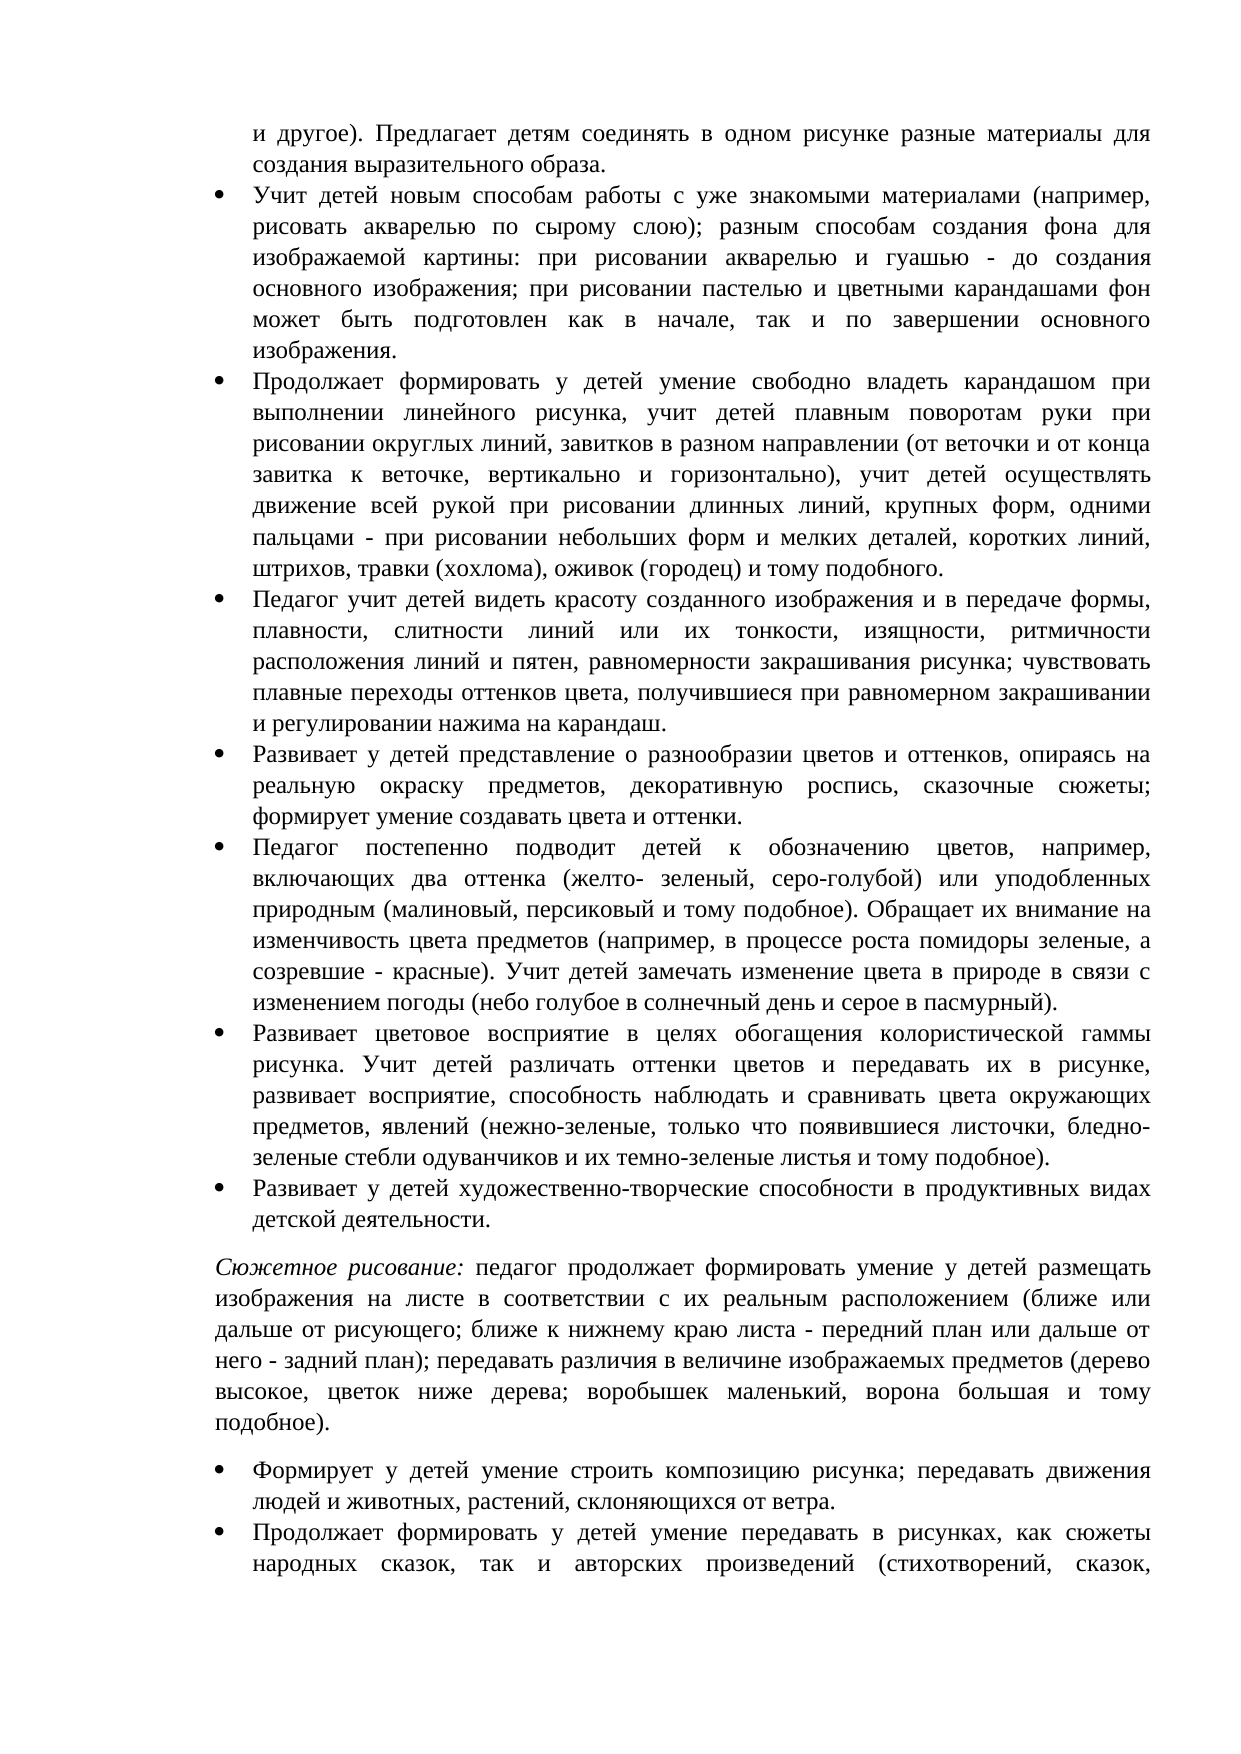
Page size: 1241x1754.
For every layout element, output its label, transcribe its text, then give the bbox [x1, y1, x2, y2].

list Формирует у детей умение строить композицию рисунка; передавать движения людей и животных, растений, склоняющихся от ветра. [215, 1455, 1152, 1515]
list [215, 118, 1152, 178]
list Развивает у детей художественно-творческие способности в продуктивных видах детской деятельности. [215, 1173, 1152, 1233]
list Продолжает формировать у детей умение свободно владеть карандашом при выполнении линейного рисунка, учит детей плавным поворотам руки при рисовании округлых линий, завитков в разном направлении (от веточки и от конца завитка к веточке, вертикально и горизонтально), учит детей осуществлять движение всей рукой при рисовании длинных линий, крупных форм, одними пальцами - при рисовании небольших форм и мелких деталей, коротких линий, штрихов, травки (хохлома), оживок (городец) и тому подобного. [215, 366, 1152, 581]
text Сюжетное рисование: педагог продолжает формировать умение у детей размещать изображения на листе в соответствии с их реальным расположением (ближе или дальше от рисующего; ближе к нижнему краю листа - передний план или дальше от него - задний план); передавать различия в величине изображаемых предметов (дерево высокое, цветок ниже дерева; воробышек маленький, ворона большая и тому подобное). [215, 1252, 1152, 1436]
list Развивает у детей представление о разнообразии цветов и оттенков, опираясь на реальную окраску предметов, декоративную роспись, сказочные сюжеты; формирует умение создавать цвета и оттенки. [215, 739, 1152, 830]
list Развивает цветовое восприятие в целях обогащения колористической гаммы рисунка. Учит детей различать оттенки цветов и передавать их в рисунке, развивает восприятие, способность наблюдать и сравнивать цвета окружающих предметов, явлений (нежно-зеленые, только что появившиеся листочки, бледно-зеленые стебли одуванчиков и их темно-зеленые листья и тому подобное). [215, 1018, 1152, 1171]
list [215, 1517, 1152, 1577]
list Педагог учит детей видеть красоту созданного изображения и в передаче формы, плавности, слитности линий или их тонкости, изящности, ритмичности расположения линий и пятен, равномерности закрашивания рисунка; чувствовать плавные переходы оттенков цвета, получившиеся при равномерном закрашивании и регулировании нажима на карандаш. [215, 584, 1152, 737]
list Педагог постепенно подводит детей к обозначению цветов, например, включающих два оттенка (желто- зеленый, серо-голубой) или уподобленных природным (малиновый, персиковый и тому подобное). Обращает их внимание на изменчивость цвета предметов (например, в процессе роста помидоры зеленые, а созревшие - красные). Учит детей замечать изменение цвета в природе в связи с изменением погоды (небо голубое в солнечный день и серое в пасмурный). [215, 832, 1152, 1016]
list Учит детей новым способам работы с уже знакомыми материалами (например, рисовать акварелью по сырому слою); разным способам создания фона для изображаемой картины: при рисовании акварелью и гуашью - до создания основного изображения; при рисовании пастелью и цветными карандашами фон может быть подготовлен как в начале, так и по завершении основного изображения. [215, 180, 1152, 364]
